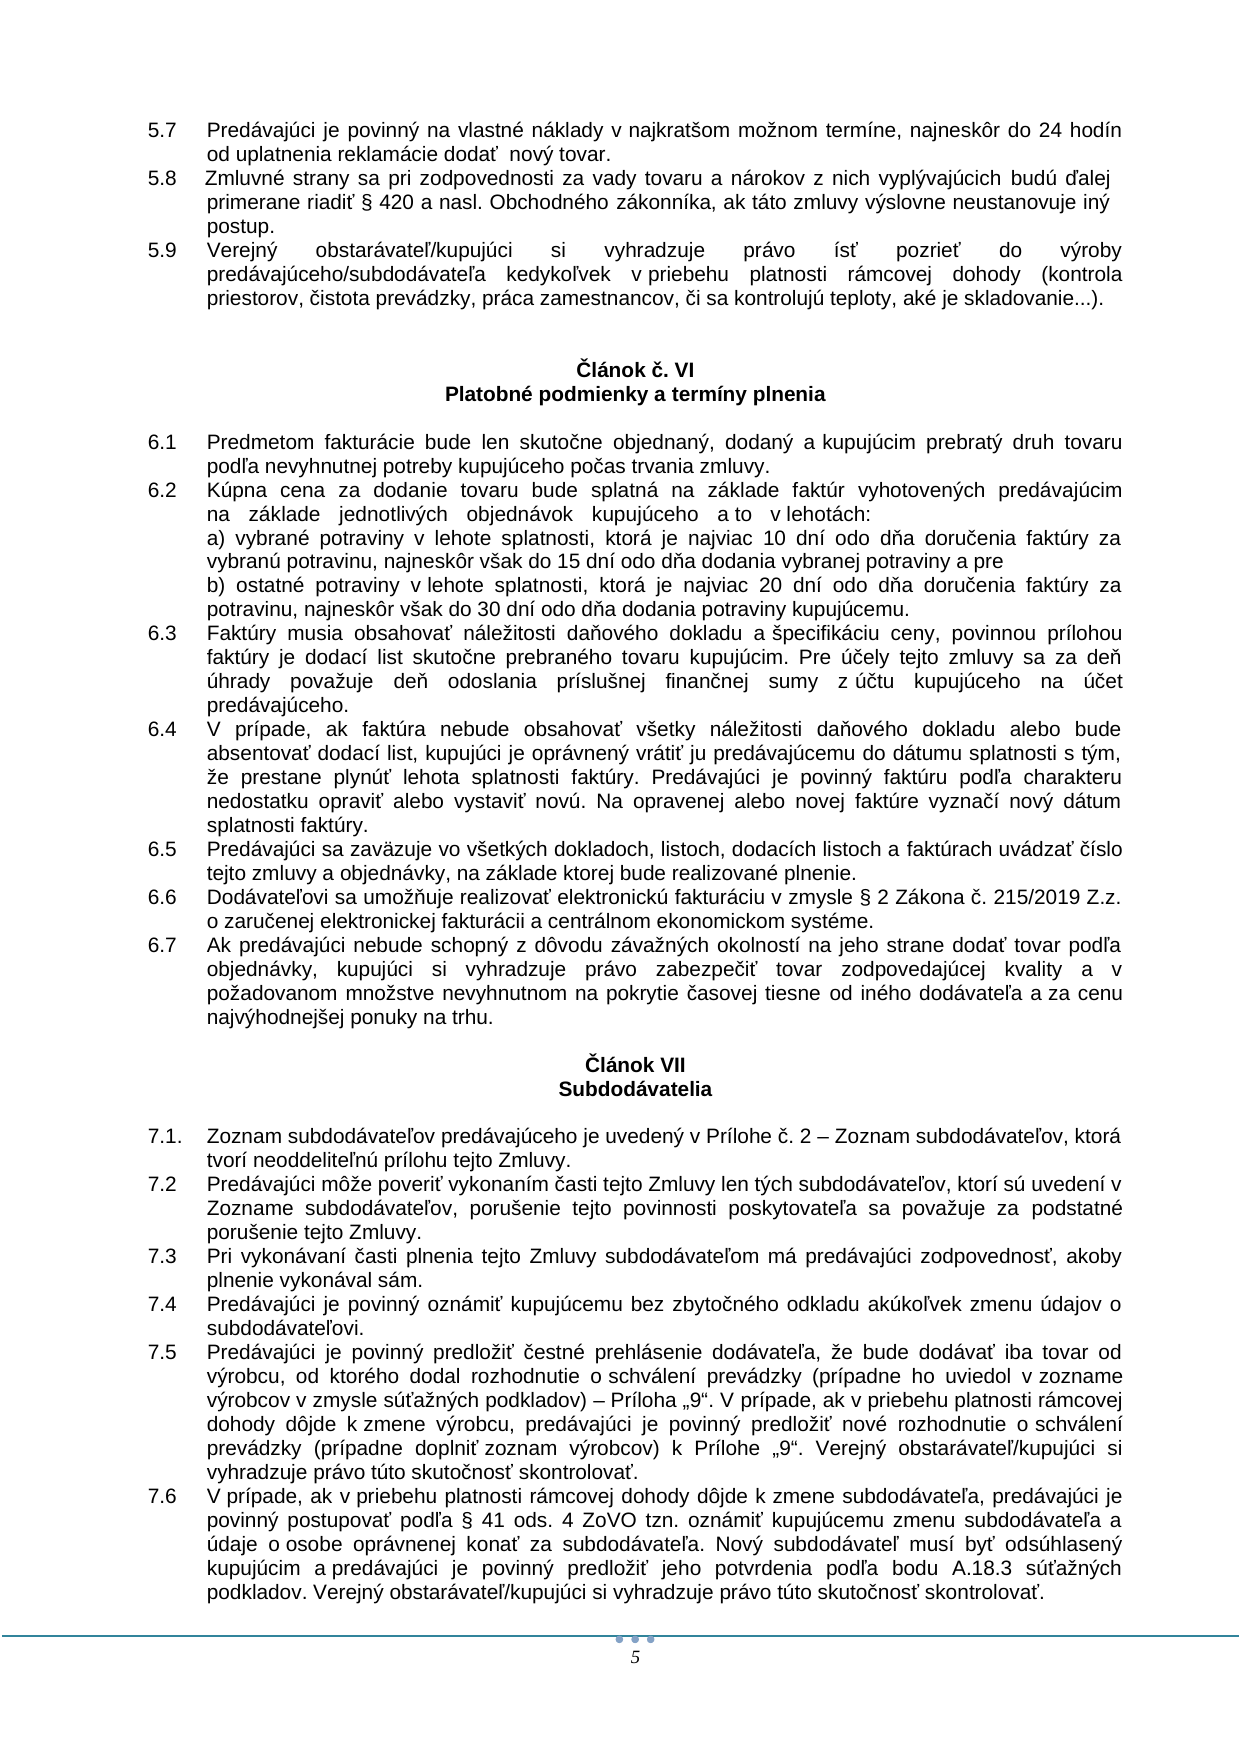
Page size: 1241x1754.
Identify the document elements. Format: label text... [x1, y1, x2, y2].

text 7.4 Predávajúci je povinný oznámiť kupujúcemu bez zbytočného odkladu akúkoľvek zmenu údajov o subdodávateľovi. [148, 1292, 1123, 1340]
text 5.9 Verejný obstarávateľ/kupujúci si vyhradzuje právo ísť pozrieť do výroby predávajúceho/subdodávateľa kedykoľvek v priebehu platnosti rámcovej dohody (kontrola priestorov, čistota prevádzky, práca zamestnancov, či sa kontrolujú teploty, aké je skladovanie...). [148, 238, 1123, 310]
text Platobné podmienky a termíny plnenia [148, 382, 1123, 406]
text 6.4 V prípade, ak faktúra nebude obsahovať všetky náležitosti daňového dokladu alebo bude absentovať dodací list, kupujúci je oprávnený vrátiť ju predávajúcemu do dátumu splatnosti s tým, že prestane plynúť lehota splatnosti faktúry. Predávajúci je povinný faktúru podľa charakteru nedostatku opraviť alebo vystaviť novú. Na opravenej alebo novej faktúre vyznačí nový dátum splatnosti faktúry. [148, 717, 1123, 837]
text 6.3 Faktúry musia obsahovať náležitosti daňového dokladu a špecifikáciu ceny, povinnou prílohou faktúry je dodací list skutočne prebraného tovaru kupujúcim. Pre účely tejto zmluvy sa za deň úhrady považuje deň odoslania príslušnej finančnej sumy z účtu kupujúceho na účet predávajúceho. [148, 621, 1123, 717]
text 7.5 Predávajúci je povinný predložiť čestné prehlásenie dodávateľa, že bude dodávať iba tovar od výrobcu, od ktorého dodal rozhodnutie o schválení prevádzky (prípadne ho uviedol v zozname výrobcov v zmysle súťažných podkladov) – Príloha „9“. V prípade, ak v priebehu platnosti rámcovej dohody dôjde k zmene výrobcu, predávajúci je povinný predložiť nové rozhodnutie o schválení prevádzky (prípadne doplniť zoznam výrobcov) k Prílohe „9“. Verejný obstarávateľ/kupujúci si vyhradzuje právo túto skutočnosť skontrolovať. [148, 1340, 1123, 1484]
text 5.7 Predávajúci je povinný na vlastné náklady v najkratšom možnom termíne, najneskôr do 24 hodín od uplatnenia reklamácie dodať nový tovar. [148, 118, 1123, 166]
text 6.2 Kúpna cena za dodanie tovaru bude splatná na základe faktúr vyhotovených predávajúcim na základe jednotlivých objednávok kupujúceho a to v lehotách: [148, 477, 1123, 525]
text 6.5 Predávajúci sa zaväzuje vo všetkých dokladoch, listoch, dodacích listoch a faktúrach uvádzať číslo tejto zmluvy a objednávky, na základe ktorej bude realizované plnenie. [148, 837, 1123, 885]
text a) vybrané potraviny v lehote splatnosti, ktorá je najviac 10 dní odo dňa doručenia faktúry za vybranú potravinu, najneskôr však do 15 dní odo dňa dodania vybranej potraviny a pre [207, 525, 1123, 573]
text b) ostatné potraviny v lehote splatnosti, ktorá je najviac 20 dní odo dňa doručenia faktúry za potravinu, najneskôr však do 30 dní odo dňa dodania potraviny kupujúcemu. [207, 573, 1123, 621]
text 7.1. Zoznam subdodávateľov predávajúceho je uvedený v Prílohe č. 2 – Zoznam subdodávateľov, ktorá tvorí neoddeliteľnú prílohu tejto Zmluvy. [148, 1124, 1123, 1172]
text 6.7 Ak predávajúci nebude schopný z dôvodu závažných okolností na jeho strane dodať tovar podľa objednávky, kupujúci si vyhradzuje právo zabezpečiť tovar zodpovedajúcej kvality a v požadovanom množstve nevyhnutnom na pokrytie časovej tiesne od iného dodávateľa a za cenu najvýhodnejšej ponuky na trhu. [148, 933, 1123, 1028]
list 5.8 Zmluvné strany sa pri zodpovednosti za vady tovaru a nárokov z nich vyplývajúcich budú ďalej primerane riadiť § 420 a nasl. Obchodného zákonníka, ak táto zmluvy výslovne neustanovuje iný postup. [148, 166, 1111, 238]
text 7.6 V prípade, ak v priebehu platnosti rámcovej dohody dôjde k zmene subdodávateľa, predávajúci je povinný postupovať podľa § 41 ods. 4 ZoVO tzn. oznámiť kupujúcemu zmenu subdodávateľa a údaje o osobe oprávnenej konať za subdodávateľa. Nový subdodávateľ musí byť odsúhlasený kupujúcim a predávajúci je povinný predložiť jeho potvrdenia podľa bodu A.18.3 súťažných podkladov. Verejný obstarávateľ/kupujúci si vyhradzuje právo túto skutočnosť skontrolovať. [148, 1484, 1123, 1603]
text 7.2 Predávajúci môže poveriť vykonaním časti tejto Zmluvy len tých subdodávateľov, ktorí sú uvedení v Zozname subdodávateľov, porušenie tejto povinnosti poskytovateľa sa považuje za podstatné porušenie tejto Zmluvy. [148, 1172, 1123, 1244]
text 6.1 Predmetom fakturácie bude len skutočne objednaný, dodaný a kupujúcim prebratý druh tovaru podľa nevyhnutnej potreby kupujúceho počas trvania zmluvy. [148, 429, 1123, 477]
text Článok č. VI [148, 358, 1123, 382]
text Subdodávatelia [148, 1076, 1123, 1100]
text 7.3 Pri vykonávaní časti plnenia tejto Zmluvy subdodávateľom má predávajúci zodpovednosť, akoby plnenie vykonával sám. [148, 1244, 1123, 1292]
text 6.6 Dodávateľovi sa umožňuje realizovať elektronickú fakturáciu v zmysle § 2 Zákona č. 215/2019 Z.z. o zaručenej elektronickej fakturácii a centrálnom ekonomickom systéme. [148, 885, 1123, 933]
text Článok VII [148, 1052, 1123, 1076]
